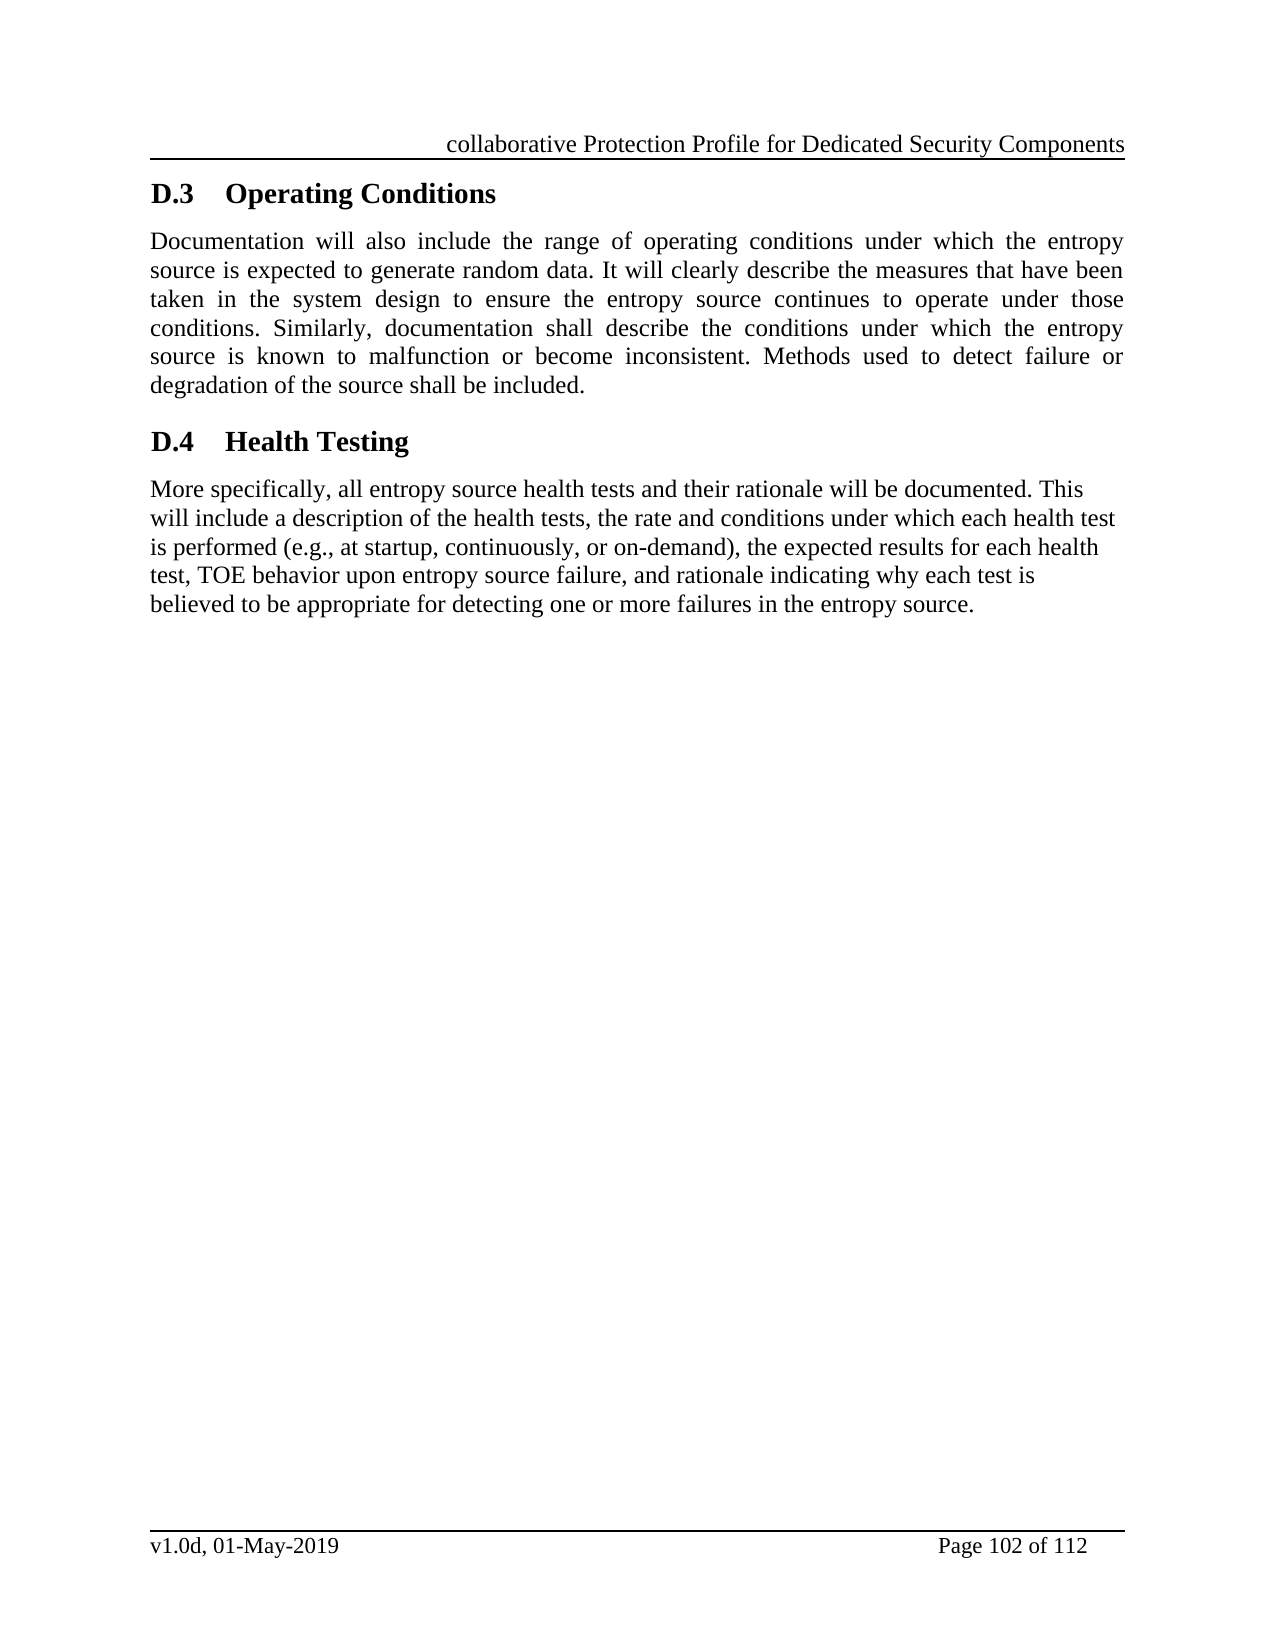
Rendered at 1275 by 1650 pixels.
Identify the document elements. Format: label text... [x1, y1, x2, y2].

text Health Testing [151, 424, 1125, 457]
text Operating Conditions [151, 176, 1125, 210]
text Documentation will also include the range of operating conditions under which the entropy source is expected to generate random data. It will clearly describe the measures that have been taken in the system design to ensure the entropy source continues to operate under those conditions. Similarly, documentation shall describe the conditions under which the entropy source is known to malfunction or become inconsistent. Methods used to detect failure or degradation of the source shall be included. [150, 226, 1125, 399]
text More specifically, all entropy source health tests and their rationale will be documented. This will include a description of the health tests, the rate and conditions under which each health test is performed (e.g., at startup, continuously, or on-demand), the expected results for each health test, TOE behavior upon entropy source failure, and rationale indicating why each test is believed to be appropriate for detecting one or more failures in the entropy source. [150, 474, 1125, 618]
